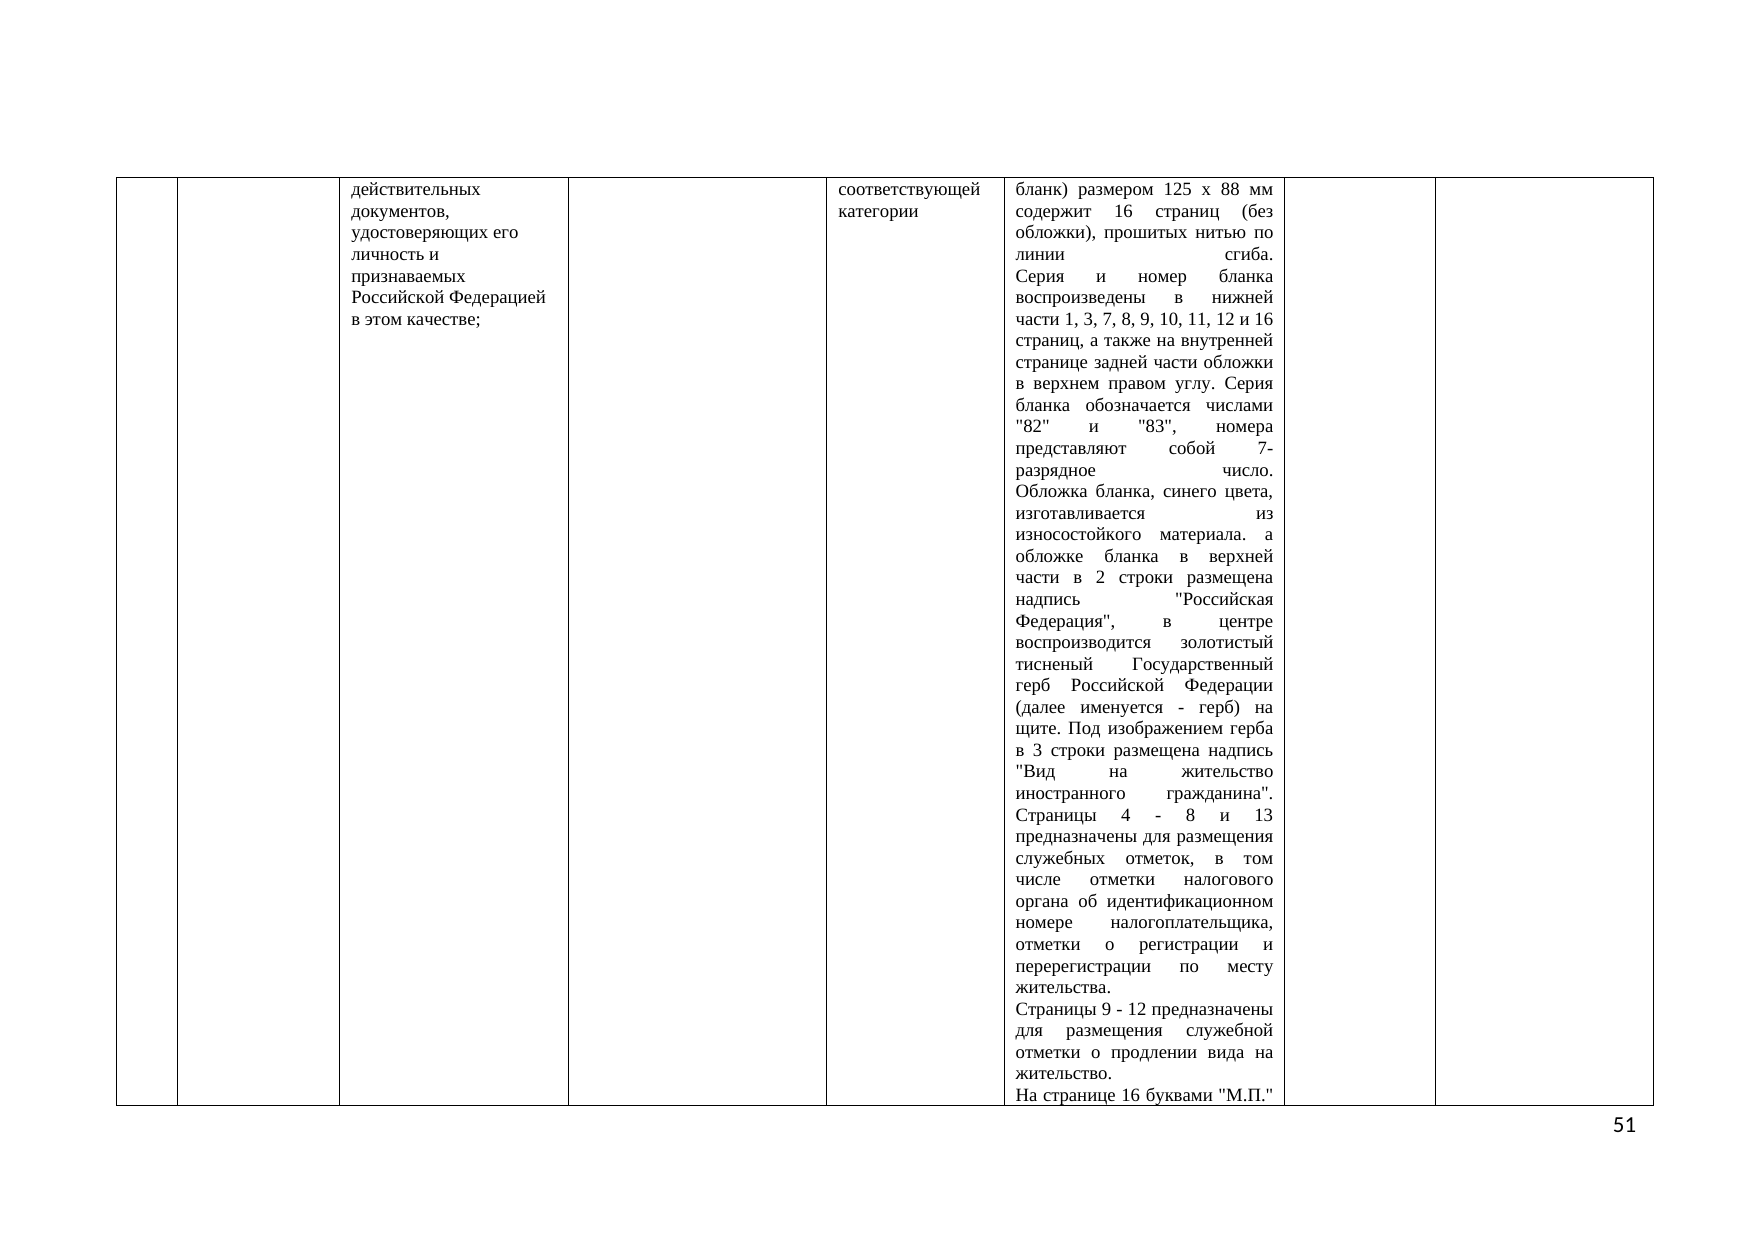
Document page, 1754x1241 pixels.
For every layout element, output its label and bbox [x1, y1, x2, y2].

table_cell [1005, 178, 1284, 1105]
table_cell [827, 178, 1004, 1105]
table_cell [569, 178, 826, 1105]
table_cell [340, 178, 568, 1105]
